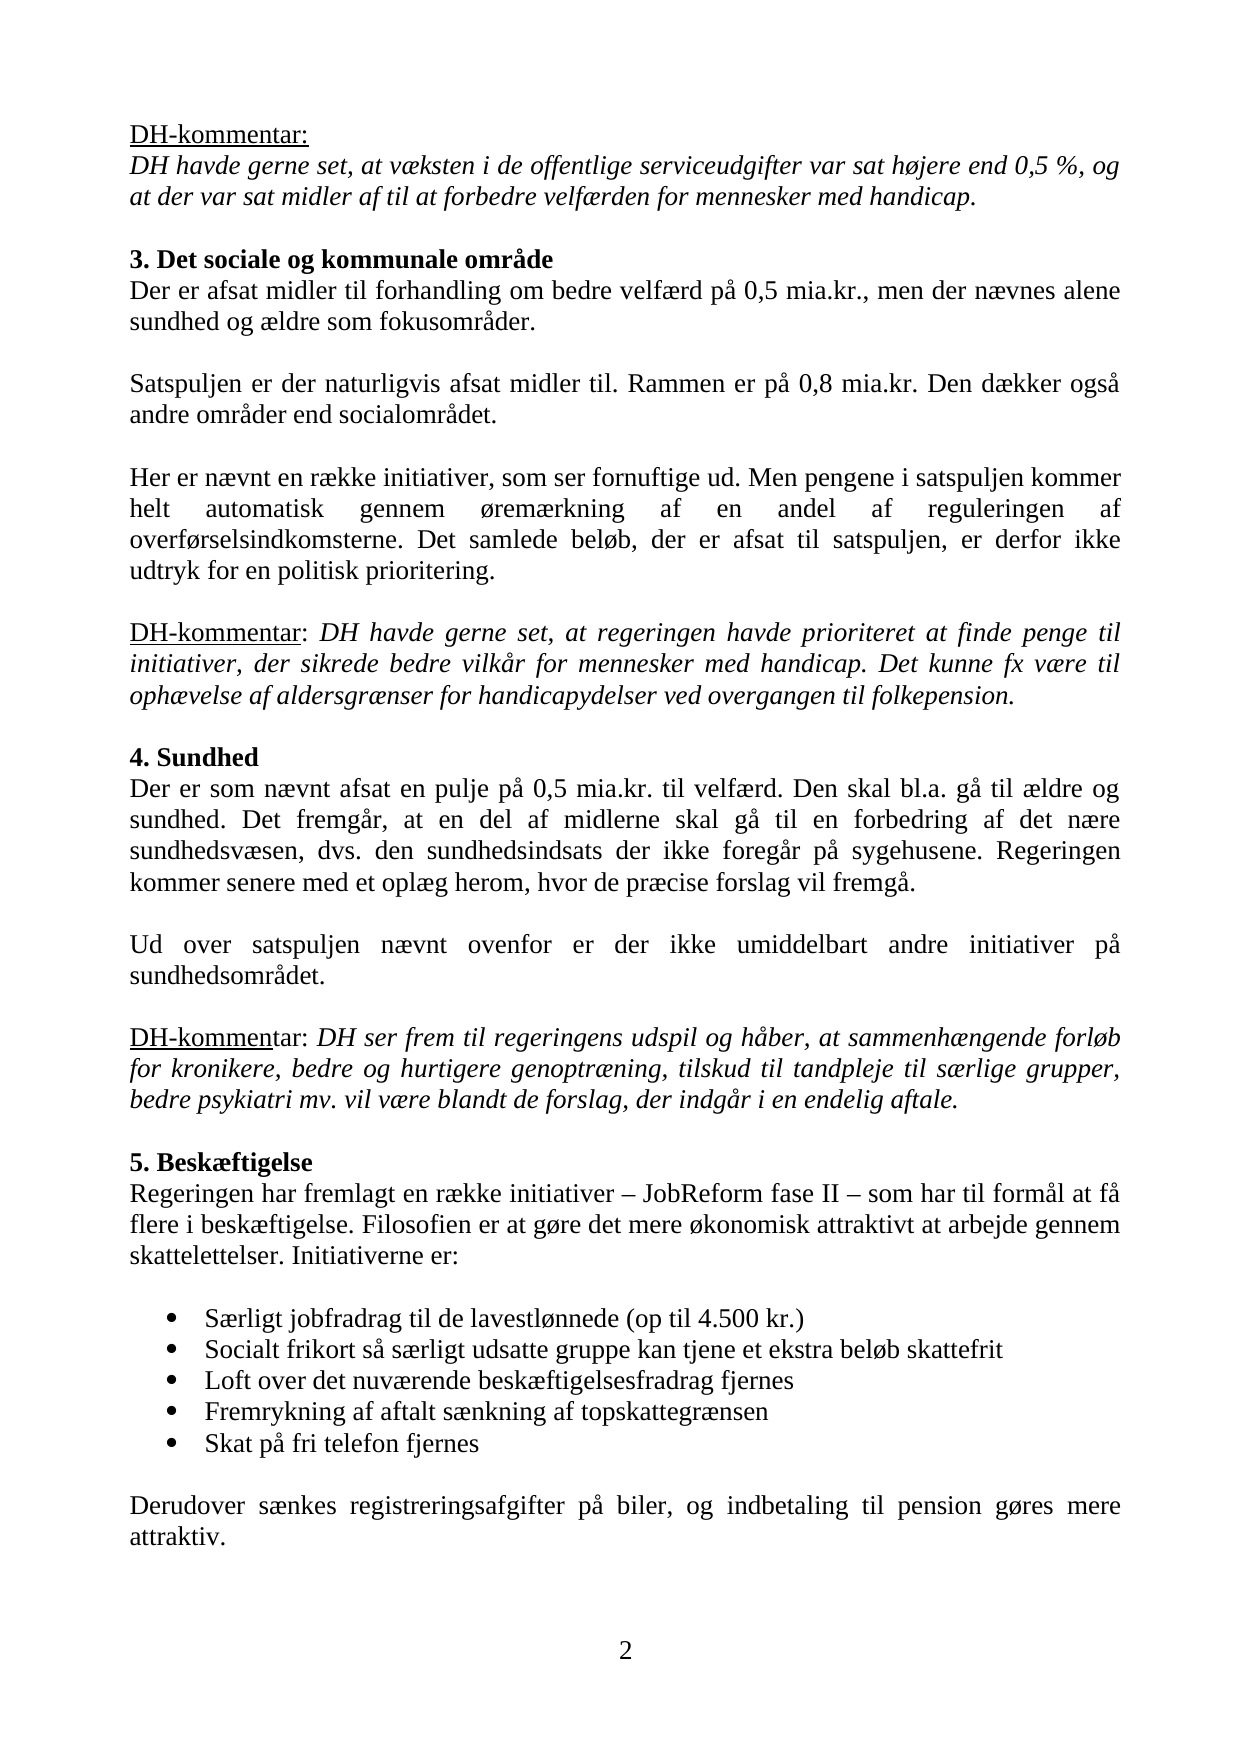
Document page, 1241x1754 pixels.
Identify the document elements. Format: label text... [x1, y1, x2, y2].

text 3. Det sociale og kommunale område [129, 243, 1122, 274]
text DH havde gerne set, at væksten i de offentlige serviceudgifter var sat højere end 0,5 %, og at der var sat midler af til at forbedre velfærden for mennesker med handicap. [129, 149, 1122, 212]
text Ud over satspuljen nævnt ovenfor er der ikke umiddelbart andre initiativer på sundhedsområdet. [129, 928, 1122, 990]
text Der er som nævnt afsat en pulje på 0,5 mia.kr. til velfærd. Den skal bl.a. gå til ældre og sundhed. Det fremgår, at en del af midlerne skal gå til en forbedring af det nære sundhedsvæsen, dvs. den sundhedsindsats der ikke foregår på sygehusene. Regeringen kommer senere med et oplæg herom, hvor de præcise forslag vil fremgå. [129, 772, 1122, 897]
list Socialt frikort så særligt udsatte gruppe kan tjene et ekstra beløb skattefrit [167, 1333, 1122, 1364]
text Regeringen har fremlagt en række initiativer – JobReform fase II – som har til formål at få flere i beskæftigelse. Filosofien er at gøre det mere økonomisk attraktivt at arbejde gennem skattelettelser. Initiativerne er: [129, 1177, 1122, 1271]
list Loft over det nuværende beskæftigelsesfradrag fjernes [167, 1364, 1122, 1395]
text DH-kommentar: DH havde gerne set, at regeringen havde prioriteret at finde penge til initiativer, der sikrede bedre vilkår for mennesker med handicap. Det kunne fx være til ophævelse af aldersgrænser for handicapydelser ved overgangen til folkepension. [129, 616, 1122, 710]
list Fremrykning af aftalt sænkning af topskattegrænsen [167, 1395, 1122, 1427]
text 5. Beskæftigelse [129, 1146, 1122, 1177]
text Her er nævnt en række initiativer, som ser fornuftige ud. Men pengene i satspuljen kommer helt automatisk gennem øremærkning af en andel af reguleringen af overførselsindkomsterne. Det samlede beløb, der er afsat til satspuljen, er derfor ikke udtryk for en politisk prioritering. [129, 461, 1122, 585]
text 4. Sundhed [129, 741, 1122, 772]
list Særligt jobfradrag til de lavestlønnede (op til 4.500 kr.) [167, 1302, 1122, 1333]
text Der er afsat midler til forhandling om bedre velfærd på 0,5 mia.kr., men der nævnes alene sundhed og ældre som fokusområder. [129, 274, 1122, 336]
text DH-kommentar: [129, 118, 1122, 149]
text DH-kommentar: DH ser frem til regeringens udspil og håber, at sammenhængende forløb for kronikere, bedre og hurtigere genoptræning, tilskud til tandpleje til særlige grupper, bedre psykiatri mv. vil være blandt de forslag, der indgår i en endelig aftale. [129, 1021, 1122, 1115]
text Derudover sænkes registreringsafgifter på biler, og indbetaling til pension gøres mere attraktiv. [129, 1489, 1122, 1551]
list Skat på fri telefon fjernes [167, 1427, 1122, 1458]
text Satspuljen er der naturligvis afsat midler til. Rammen er på 0,8 mia.kr. Den dækker også andre områder end socialområdet. [129, 367, 1122, 429]
